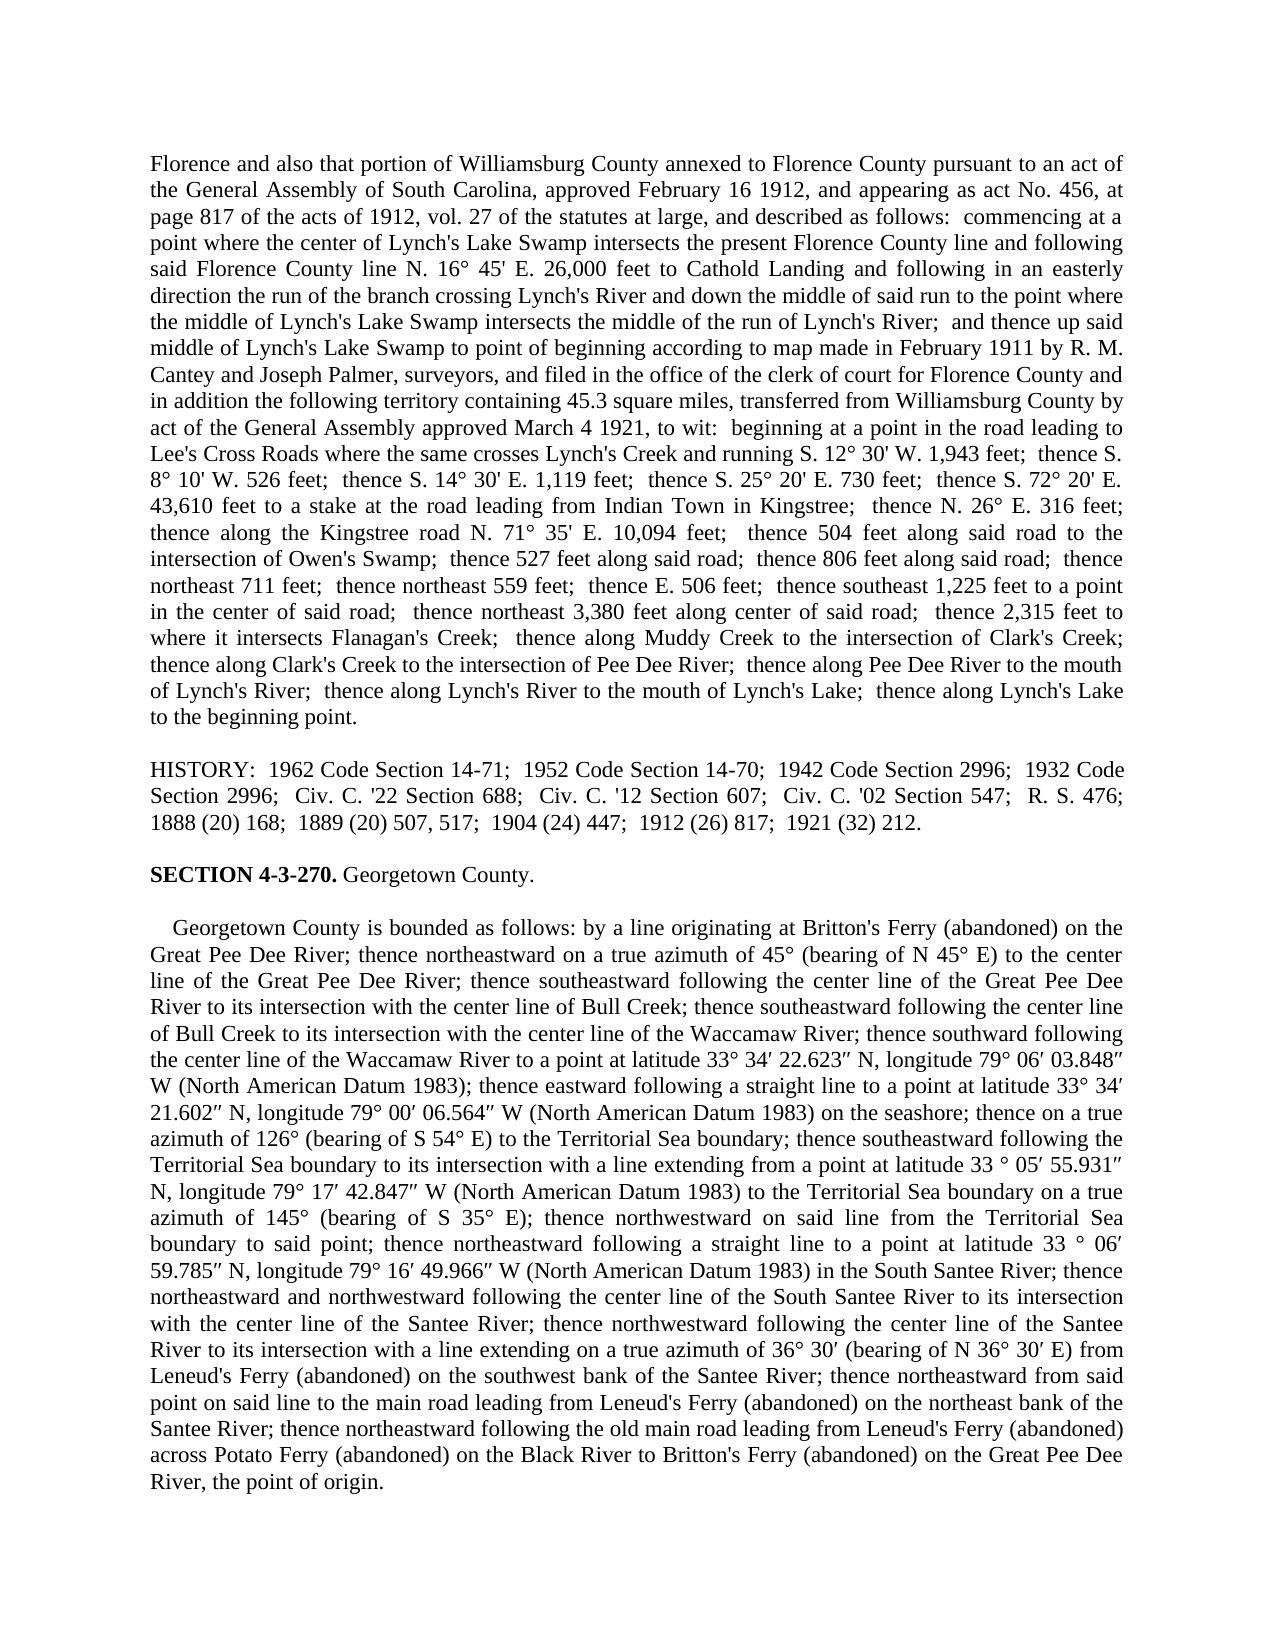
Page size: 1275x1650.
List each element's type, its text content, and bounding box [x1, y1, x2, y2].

text HISTORY: 1962 Code Section 14-71; 1952 Code Section 14-70; 1942 Code Section 2996; 1932 Code Section 2996; Civ. C. '22 Section 688; Civ. C. '12 Section 607; Civ. C. '02 Section 547; R. S. 476; 1888 (20) 168; 1889 (20) 507, 517; 1904 (24) 447; 1912 (26) 817; 1921 (32) 212. [150, 756, 1125, 835]
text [150, 150, 1125, 730]
text SECTION 4-3-270. Georgetown County. [150, 862, 1125, 888]
text Georgetown County is bounded as follows: by a line originating at Britton's Ferry (abandoned) on the Great Pee Dee River; thence northeastward on a true azimuth of 45° (bearing of N 45° E) to the center line of the Great Pee Dee River; thence southeastward following the center line of the Great Pee Dee River to its intersection with the center line of Bull Creek; thence southeastward following the center line of Bull Creek to its intersection with the center line of the Waccamaw River; thence southward following the center line of the Waccamaw River to a point at latitude 33° 34′ 22.623″ N, longitude 79° 06′ 03.848″ W (North American Datum 1983); thence eastward following a straight line to a point at latitude 33° 34′ 21.602″ N, longitude 79° 00′ 06.564″ W (North American Datum 1983) on the seashore; thence on a true azimuth of 126° (bearing of S 54° E) to the Territorial Sea boundary; thence southeastward following the Territorial Sea boundary to its intersection with a line extending from a point at latitude 33 ° 05′ 55.931″ N, longitude 79° 17′ 42.847″ W (North American Datum 1983) to the Territorial Sea boundary on a true azimuth of 145° (bearing of S 35° E); thence northwestward on said line from the Territorial Sea boundary to said point; thence northeastward following a straight line to a point at latitude 33 ° 06′ 59.785″ N, longitude 79° 16′ 49.966″ W (North American Datum 1983) in the South Santee River; thence northeastward and northwestward following the center line of the South Santee River to its intersection with the center line of the Santee River; thence northwestward following the center line of the Santee River to its intersection with a line extending on a true azimuth of 36° 30′ (bearing of N 36° 30′ E) from Leneud's Ferry (abandoned) on the southwest bank of the Santee River; thence northeastward from said point on said line to the main road leading from Leneud's Ferry (abandoned) on the northeast bank of the Santee River; thence northeastward following the old main road leading from Leneud's Ferry (abandoned) across Potato Ferry (abandoned) on the Black River to Britton's Ferry (abandoned) on the Great Pee Dee River, the point of origin. [150, 914, 1125, 1494]
